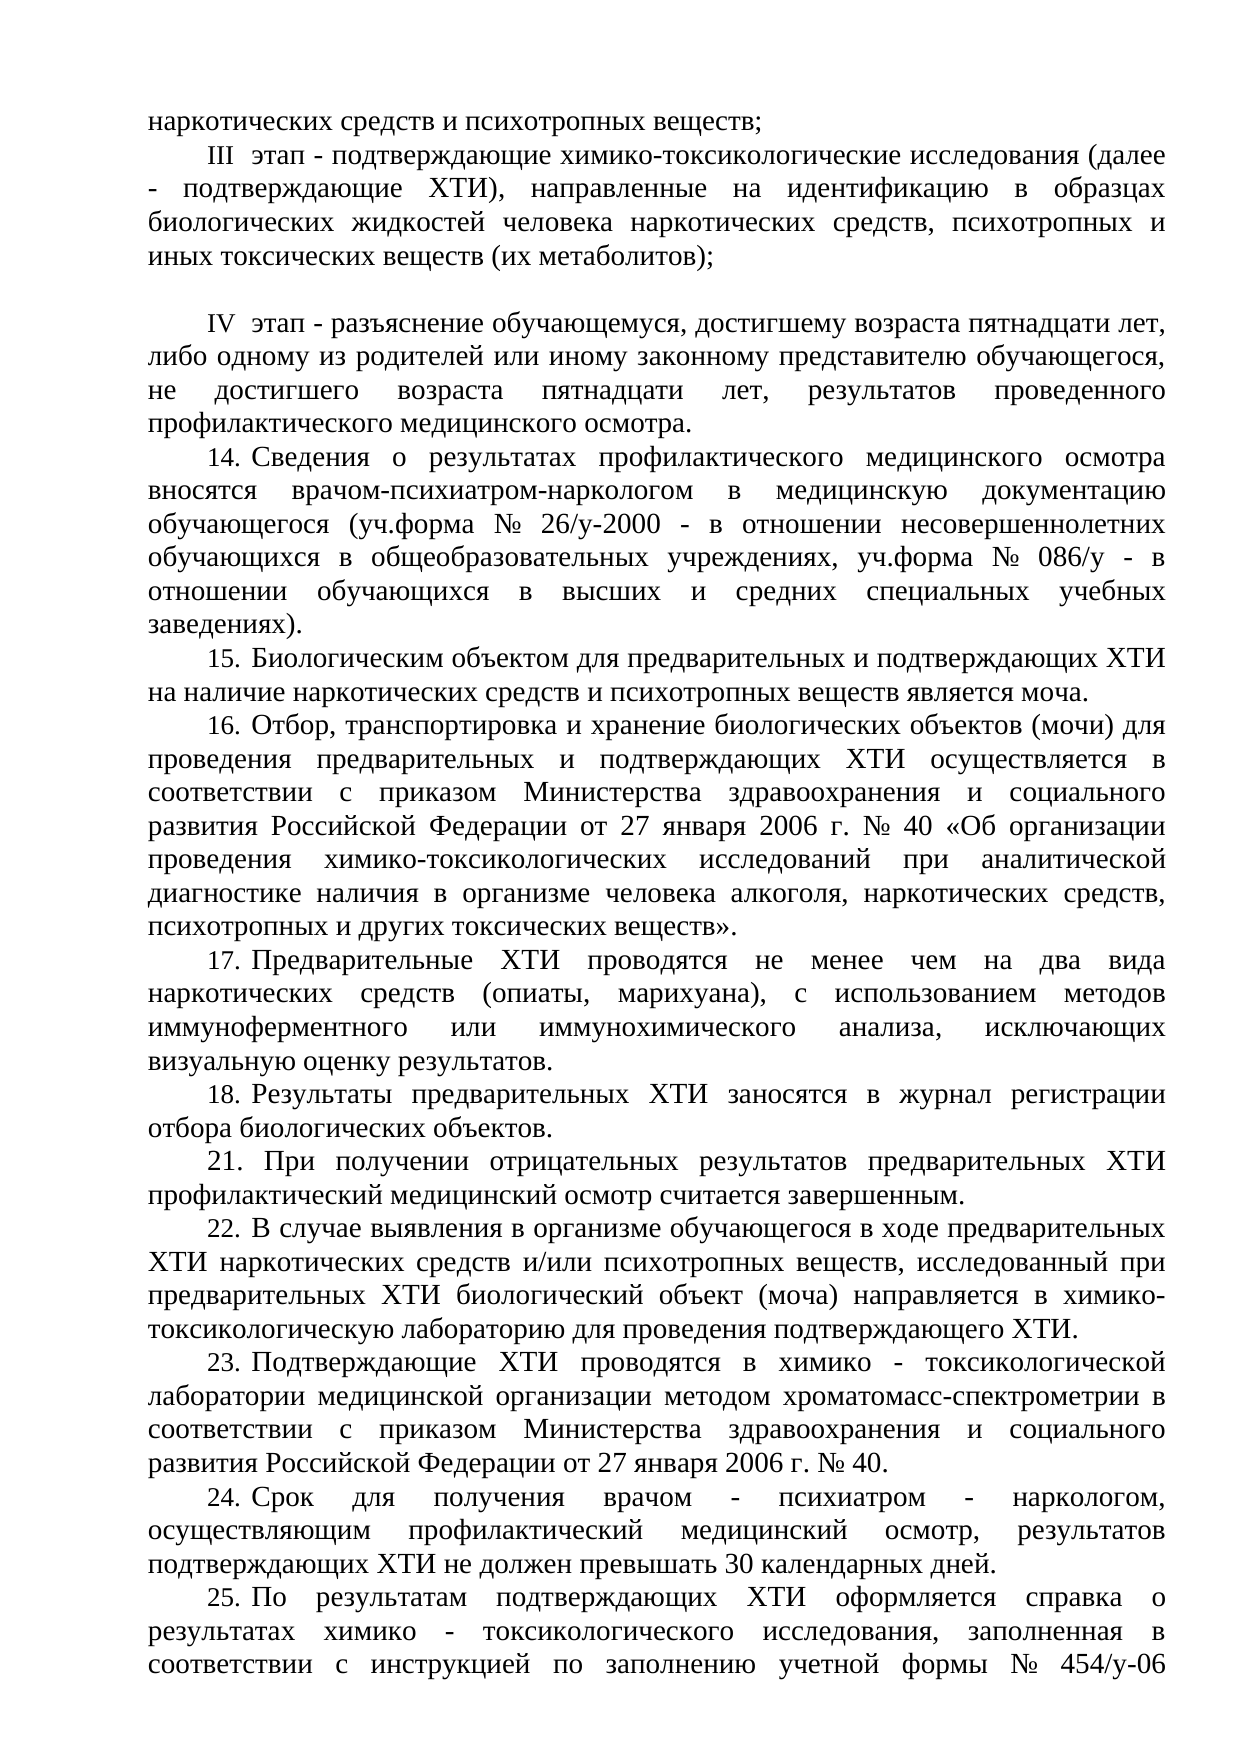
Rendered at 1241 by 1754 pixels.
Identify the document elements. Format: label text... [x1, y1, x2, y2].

text 21. При получении отрицательных результатов предварительных ХТИ профилактический медицинский осмотр считается завершенным. [148, 1143, 1167, 1210]
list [148, 1579, 1167, 1680]
list Подтверждающие ХТИ проводятся в химико - токсикологической лаборатории медицинской организации методом хроматомасс-спектрометрии в соответствии с приказом Министерства здравоохранения и социального развития Российской Федерации от 27 января 2006 г. № 40. [148, 1344, 1167, 1479]
list Биологическим объектом для предварительных и подтверждающих ХТИ на наличие наркотических средств и психотропных веществ является моча. [148, 640, 1167, 707]
list Срок для получения врачом - психиатром - наркологом, осуществляющим профилактический медицинский осмотр, результатов подтверждающих ХТИ не должен превышать 30 календарных дней. [148, 1479, 1167, 1579]
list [148, 103, 1167, 137]
list Предварительные ХТИ проводятся не менее чем на два вида наркотических средств (опиаты, марихуана), с использованием методов иммуноферментного или иммунохимического анализа, исключающих визуальную оценку результатов. [148, 942, 1167, 1076]
list Результаты предварительных ХТИ заносятся в журнал регистрации отбора биологических объектов. [148, 1076, 1167, 1143]
list Отбор, транспортировка и хранение биологических объектов (мочи) для проведения предварительных и подтверждающих ХТИ осуществляется в соответствии с приказом Министерства здравоохранения и социального развития Российской Федерации от 27 января 2006 г. № 40 «Об организации проведения химико-токсикологических исследований при аналитической диагностике наличия в организме человека алкоголя, наркотических средств, психотропных и других токсических веществ». [148, 707, 1167, 942]
list этап - разъяснение обучающемуся, достигшему возраста пятнадцати лет, либо одному из родителей или иному законному представителю обучающегося, не достигшего возраста пятнадцати лет, результатов проведенного профилактического медицинского осмотра. [148, 305, 1167, 439]
list В случае выявления в организме обучающегося в ходе предварительных ХТИ наркотических средств и/или психотропных веществ, исследованный при предварительных ХТИ биологический объект (моча) направляется в химико-токсикологическую лабораторию для проведения подтверждающего ХТИ. [148, 1210, 1167, 1344]
list Сведения о результатах профилактического медицинского осмотра вносятся врачом-психиатром-наркологом в медицинскую документацию обучающегося (уч.форма № 26/у-2000 - в отношении несовершеннолетних обучающихся в общеобразовательных учреждениях, уч.форма № 086/у - в отношении обучающихся в высших и средних специальных учебных заведениях). [148, 439, 1167, 640]
list этап - подтверждающие химико-токсикологические исследования (далее - подтверждающие ХТИ), направленные на идентификацию в образцах биологических жидкостей человека наркотических средств, психотропных и иных токсических веществ (их метаболитов); [148, 137, 1167, 271]
